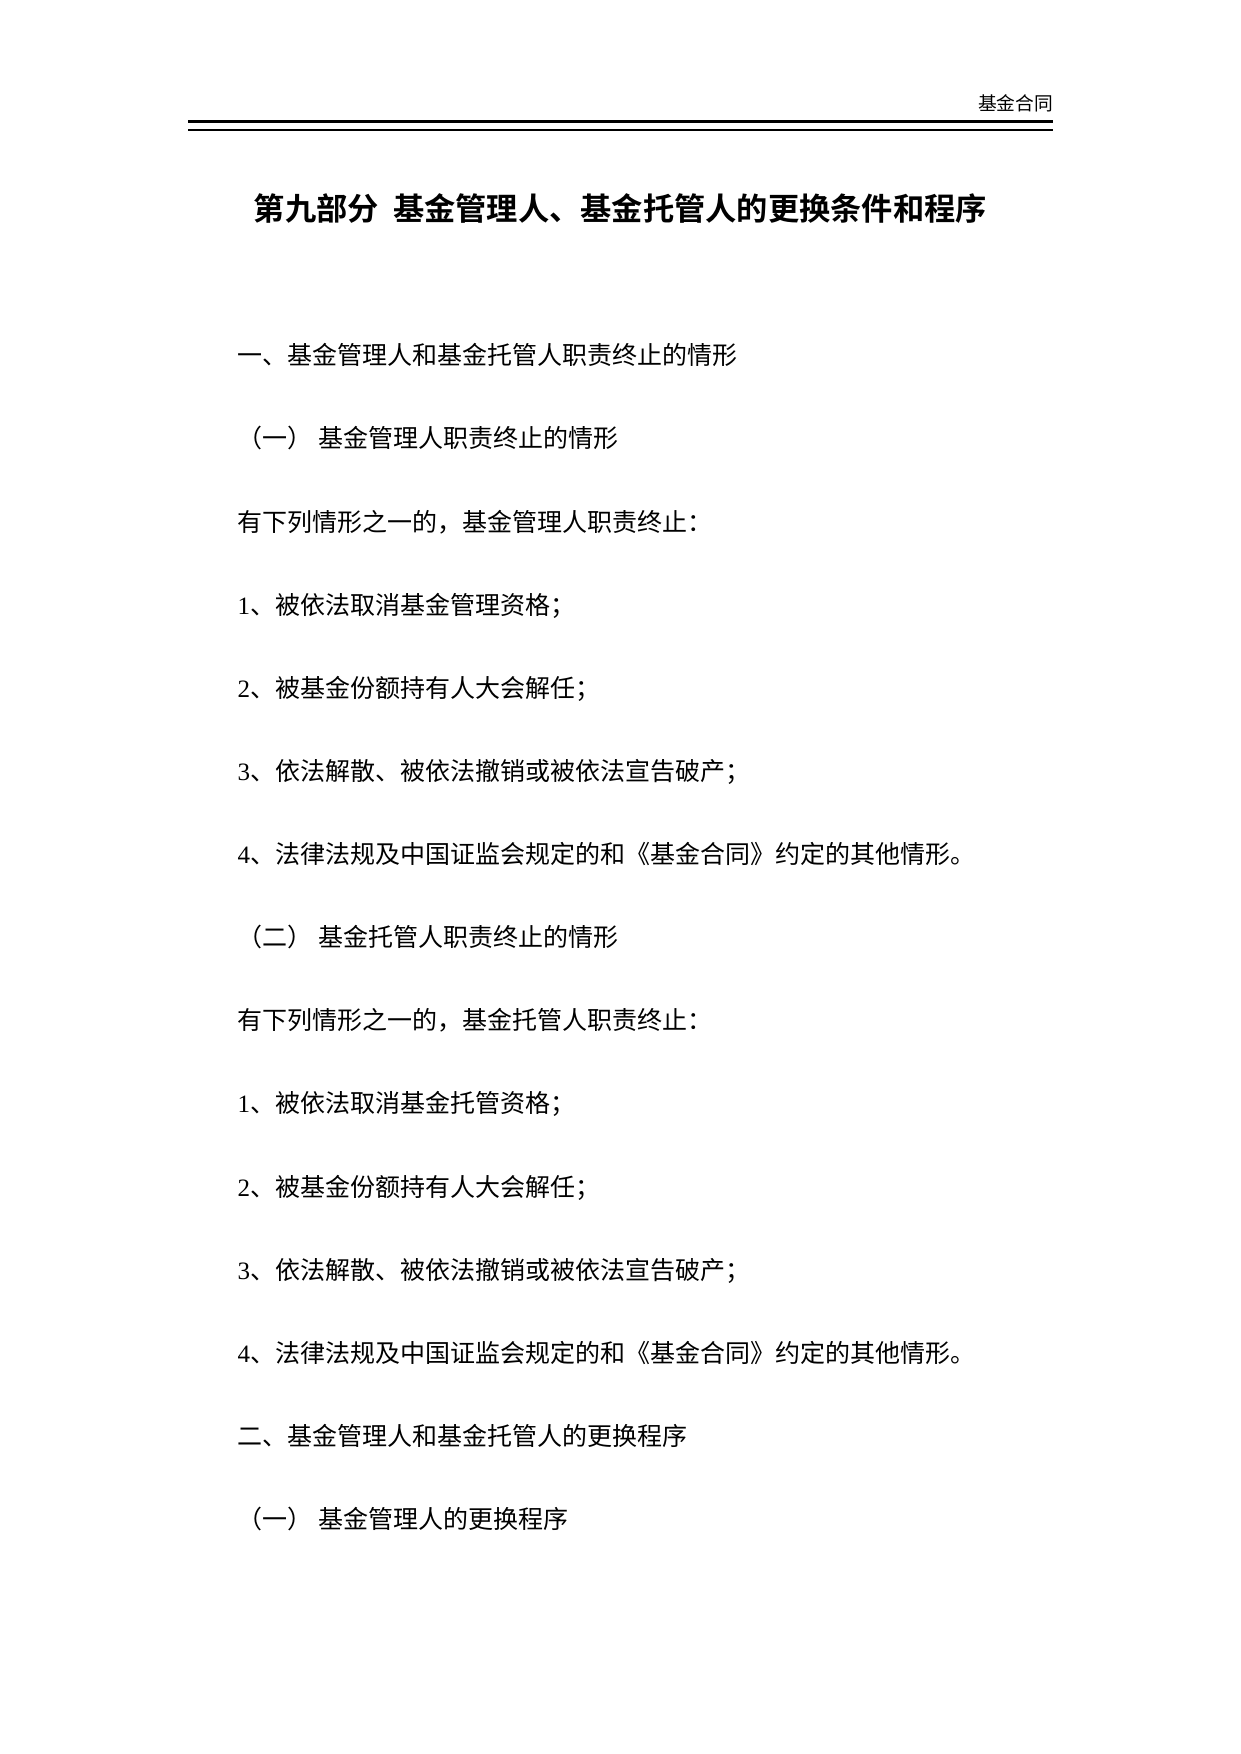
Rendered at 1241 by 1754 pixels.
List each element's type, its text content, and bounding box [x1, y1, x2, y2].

text （二） 基金托管人职责终止的情形 [187, 903, 1053, 968]
text 二、基金管理人和基金托管人的更换程序 [187, 1402, 1053, 1467]
text 2、被基金份额持有人大会解任； [187, 654, 1053, 719]
text 2、被基金份额持有人大会解任； [187, 1153, 1053, 1218]
text 一、基金管理人和基金托管人职责终止的情形 [187, 321, 1053, 386]
text （一） 基金管理人职责终止的情形 [187, 404, 1053, 469]
text 1、被依法取消基金管理资格； [187, 571, 1053, 636]
text 4、法律法规及中国证监会规定的和《基金合同》约定的其他情形。 [187, 1319, 1053, 1384]
text 有下列情形之一的，基金托管人职责终止： [187, 986, 1053, 1051]
text 1、被依法取消基金托管资格； [187, 1069, 1053, 1134]
text 有下列情形之一的，基金管理人职责终止： [187, 488, 1053, 553]
subtitle 第九部分 基金管理人、基金托管人的更换条件和程序 [187, 174, 1053, 239]
text 3、依法解散、被依法撤销或被依法宣告破产； [187, 737, 1053, 802]
text （一） 基金管理人的更换程序 [187, 1485, 1053, 1550]
text 3、依法解散、被依法撤销或被依法宣告破产； [187, 1236, 1053, 1301]
text 4、法律法规及中国证监会规定的和《基金合同》约定的其他情形。 [187, 820, 1053, 885]
